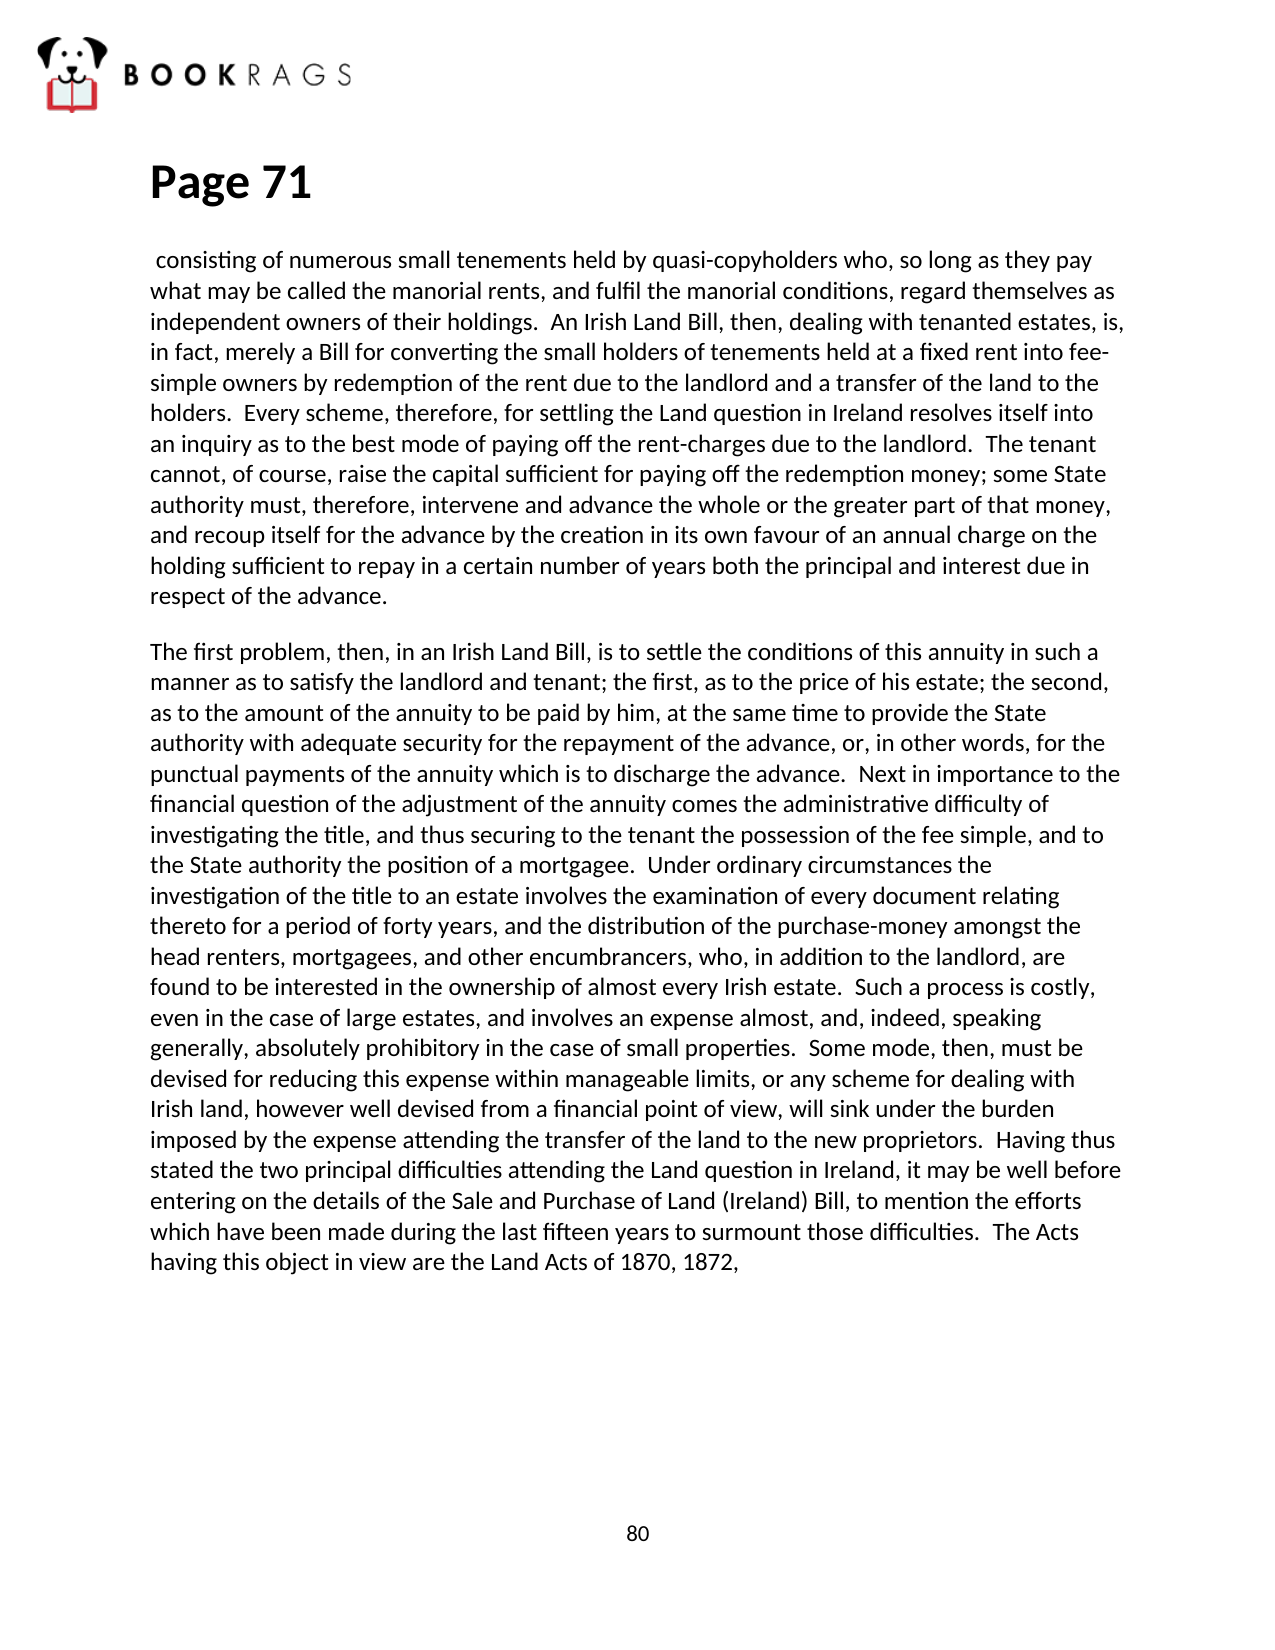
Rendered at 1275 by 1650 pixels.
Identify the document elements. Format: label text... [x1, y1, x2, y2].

picture [37, 37, 351, 113]
text Page 71 [150, 150, 1125, 211]
text The first problem, then, in an Irish Land Bill, is to settle the conditions of this annuity in such a manner as to satisfy the landlord and tenant; the first, as to the price of his estate; the second, as to the amount of the annuity to be paid by him, at the same time to provide the State authority with adequate security for the repayment of the advance, or, in other words, for the punctual payments of the annuity which is to discharge the advance. Next in importance to the financial question of the adjustment of the annuity comes the administrative difficulty of investigating the title, and thus securing to the tenant the possession of the fee simple, and to the State authority the position of a mortgagee. Under ordinary circumstances the investigation of the title to an estate involves the examination of every document relating thereto for a period of forty years, and the distribution of the purchase-money amongst the head renters, mortgagees, and other encumbrancers, who, in addition to the landlord, are found to be interested in the ownership of almost every Irish estate. Such a process is costly, even in the case of large estates, and involves an expense almost, and, indeed, speaking generally, absolutely prohibitory in the case of small properties. Some mode, then, must be devised for reducing this expense within manageable limits, or any scheme for dealing with Irish land, however well devised from a financial point of view, will sink under the burden imposed by the expense attending the transfer of the land to the new proprietors. Having thus stated the two principal difficulties attending the Land question in Ireland, it may be well before entering on the details of the Sale and Purchase of Land (Ireland) Bill, to mention the efforts which have been made during the last fifteen years to surmount those difficulties. The Acts having this object in view are the Land Acts of 1870, 1872, [150, 636, 1125, 1277]
text consisting of numerous small tenements held by quasi-copyholders who, so long as they pay what may be called the manorial rents, and fulfil the manorial conditions, regard themselves as independent owners of their holdings. An Irish Land Bill, then, dealing with tenanted estates, is, in fact, merely a Bill for converting the small holders of tenements held at a fixed rent into fee-simple owners by redemption of the rent due to the landlord and a transfer of the land to the holders. Every scheme, therefore, for settling the Land question in Ireland resolves itself into an inquiry as to the best mode of paying off the rent-charges due to the landlord. The tenant cannot, of course, raise the capital sufficient for paying off the redemption money; some State authority must, therefore, intervene and advance the whole or the greater part of that money, and recoup itself for the advance by the creation in its own favour of an annual charge on the holding sufficient to repay in a certain number of years both the principal and interest due in respect of the advance. [150, 244, 1125, 611]
